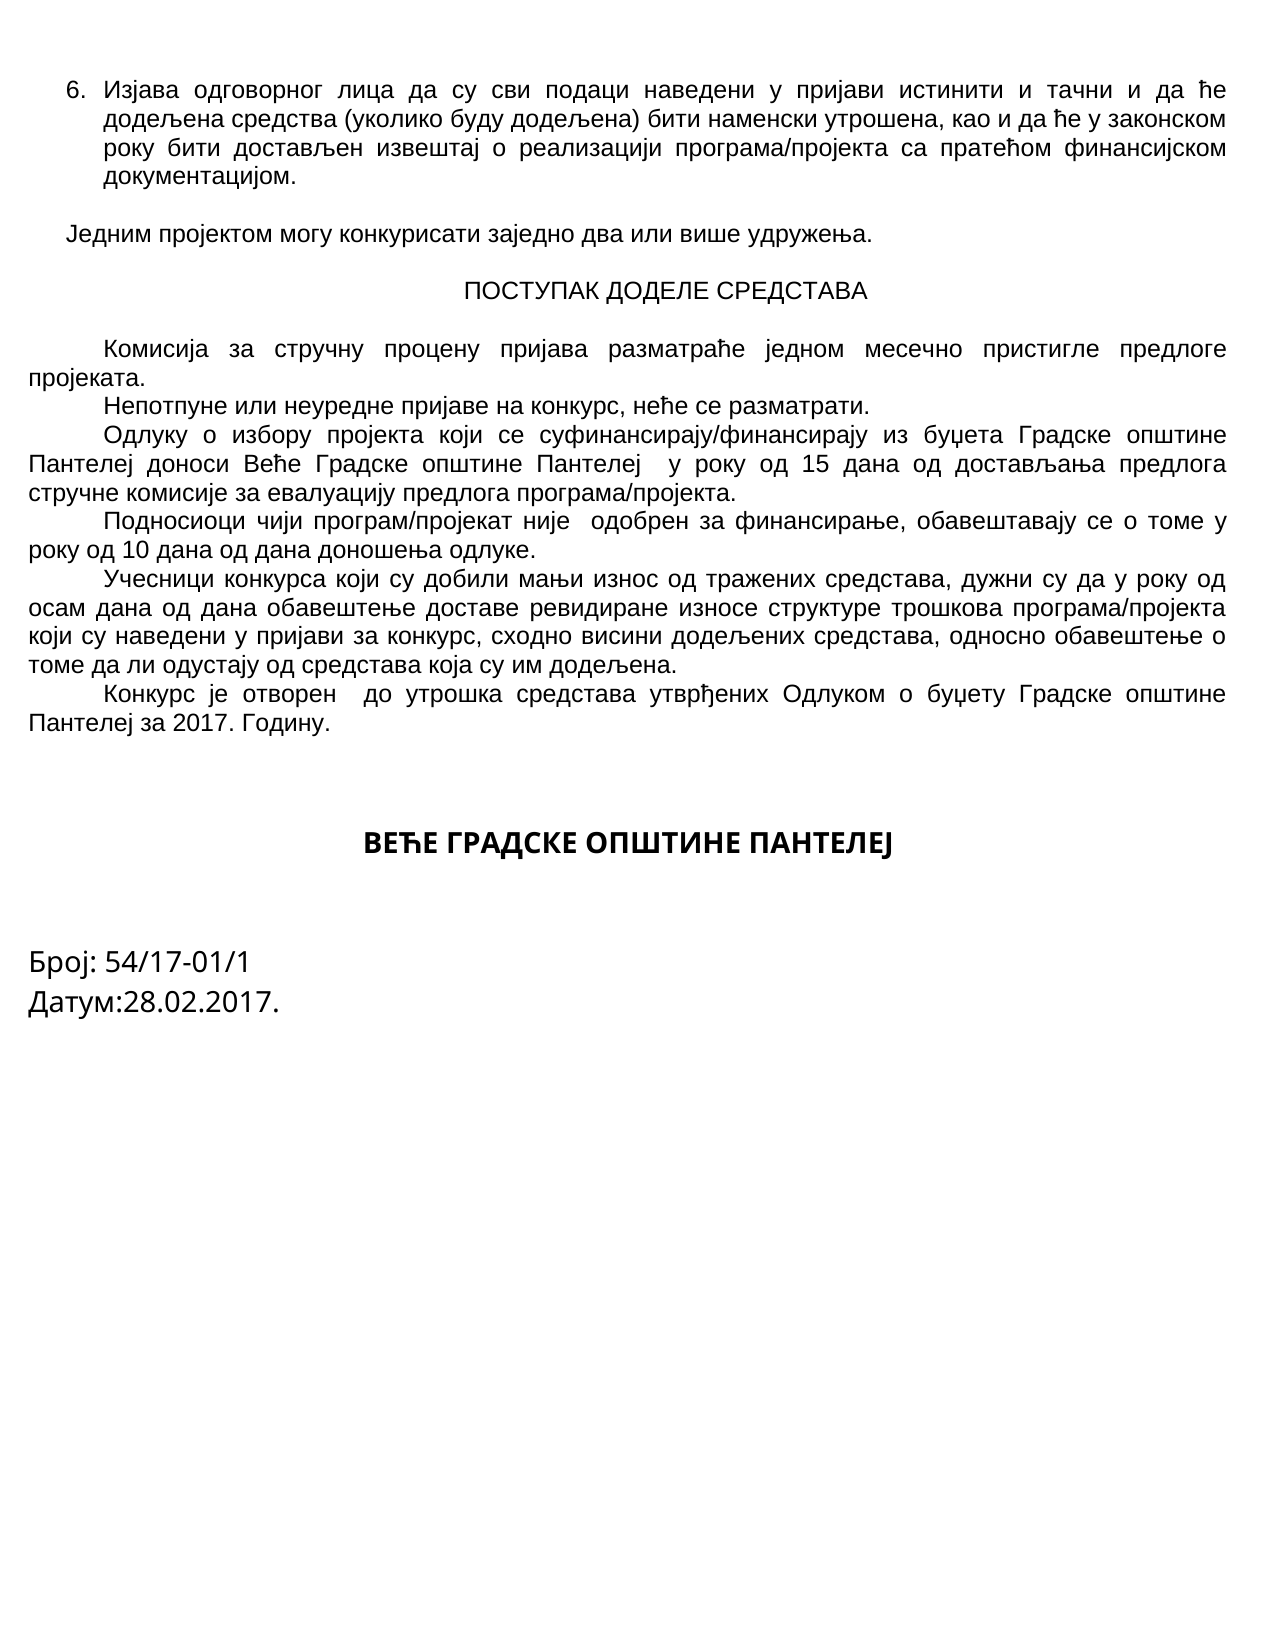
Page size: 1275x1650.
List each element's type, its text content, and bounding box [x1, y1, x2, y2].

text Подносиоци чији програм/пројекат није одобрен за финансирање, обавештавају се о томе у року од 10 дана од дана доношења одлуке. [28, 506, 1228, 564]
text Конкурс је отворен до утрошка средстава утврђених Одлуком о буџету Градске општине Пантелеј за 2017. Годину. [28, 679, 1228, 736]
text Једним пројектом могу конкурисати заједно два или више удружења. [28, 219, 1228, 247]
text Одлуку о избору пројекта који се суфинансирају/финансирају из буџета Градске општине Пантелеј доноси Веће Градске општине Пантелеј у року од 15 дана од достављања предлога стручне комисије за евалуацију предлога програма/пројекта. [28, 420, 1228, 506]
text Комисија за стручну процену пријава разматраће једном месечно пристигле предлоге пројеката. [28, 334, 1228, 391]
text Број: 54/17-01/1 [28, 942, 1228, 981]
list Изјава одговорног лица да су сви подаци наведени у пријави истинити и тачни и да ће додељена средства (уколико буду додељена) бити наменски утрошена, као и да ће у законском року бити достављен извештај о реализацији програма/пројекта са пратећом финансијском документацијом. [66, 75, 1228, 190]
text ПОСТУПАК ДОДЕЛЕ СРЕДСТАВА [28, 276, 1228, 305]
text ВЕЋЕ ГРАДСКЕ ОПШТИНЕ ПАНТЕЛЕЈ [28, 822, 1228, 862]
text Учесници конкурса који су добили мањи износ од тражених средстава, дужни су да у року од осам дана од дана обавештење доставе ревидиране износе структуре трошкова програма/пројекта који су наведени у пријави за конкурс, сходно висини додељених средстава, односно обавештење о томе да ли одустају од средстава која су им додељена. [28, 564, 1228, 679]
text Датум:28.02.2017. [28, 981, 1228, 1021]
text Непотпуне или неуредне пријаве на конкурс, неће се разматрати. [28, 391, 1228, 420]
